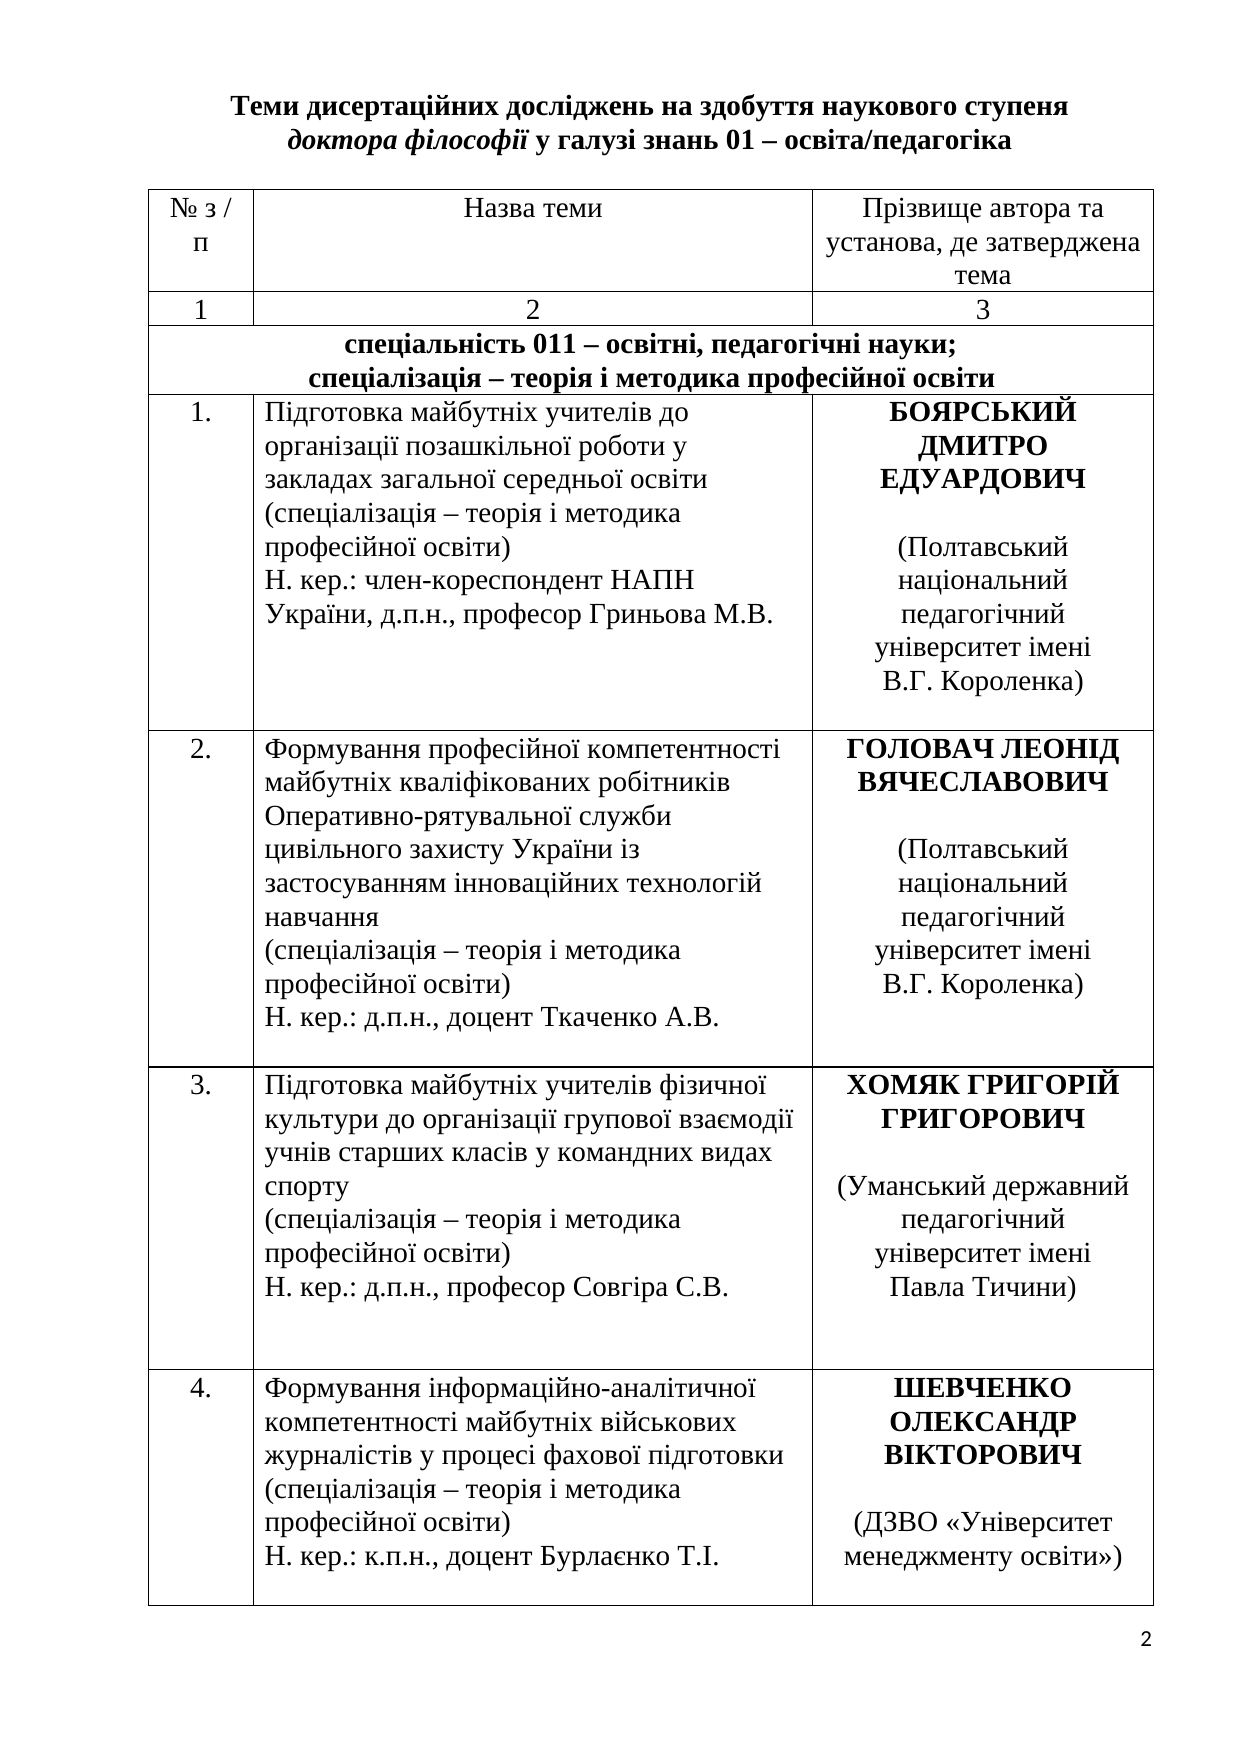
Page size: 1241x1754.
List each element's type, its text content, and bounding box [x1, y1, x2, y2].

table_cell БОЯРСЬКИЙ ДМИТРО ЕДУАРДОВИЧ (Полтавський національний педагогічний університет імені В.Г. Короленка) [813, 395, 1153, 730]
table_cell Формування інформаційно-аналітичної компетентності майбутніх військових журналістів у процесі фахової підготовки (спеціалізація – теорія і методика професійної освіти) Н. кер.: к.п.н., доцент Бурлаєнко Т.І. [254, 1370, 812, 1605]
text Теми дисертаційних досліджень на здобуття наукового ступеня [148, 88, 1152, 122]
table_cell 3. [149, 1068, 253, 1369]
table_cell 2. [149, 731, 253, 1066]
table_cell ХОМЯК ГРИГОРІЙ ГРИГОРОВИЧ (Уманський державний педагогічний університет імені Павла Тичини) [813, 1068, 1153, 1369]
table_cell Формування професійної компетентності майбутніх кваліфікованих робітників Оперативно-рятувальної служби цивільного захисту України із застосуванням інноваційних технологій навчання (спеціалізація – теорія і методика професійної освіти) Н. кер.: д.п.н., доцент Ткаченко А.В. [254, 731, 812, 1066]
table_cell 4. [149, 1370, 253, 1605]
table_cell 3 [813, 292, 1153, 325]
table_cell 1 [149, 292, 253, 325]
table_header Назва теми [254, 190, 812, 291]
table_cell 2 [254, 292, 812, 325]
table_cell Підготовка майбутніх учителів до організації позашкільної роботи у закладах загальної середньої освіти (спеціалізація – теорія і методика професійної освіти) Н. кер.: член-кореспондент НАПН України, д.п.н., професор Гриньова М.В. [254, 395, 812, 730]
table_header Прізвище автора та установа, де затверджена тема [813, 190, 1153, 291]
table_header № з / п [149, 190, 253, 291]
table_cell 1. [149, 395, 253, 730]
table_cell ГОЛОВАЧ ЛЕОНІД ВЯЧЕСЛАВОВИЧ (Полтавський національний педагогічний університет імені В.Г. Короленка) [813, 731, 1153, 1066]
table_cell ШЕВЧЕНКО ОЛЕКСАНДР ВІКТОРОВИЧ (ДЗВО «Університет менеджменту освіти») [813, 1370, 1153, 1605]
text доктора філософії у галузі знань 01 – освіта/педагогіка [148, 122, 1152, 156]
table_cell Підготовка майбутніх учителів фізичної культури до організації групової взаємодії учнів старших класів у командних видах спорту (спеціалізація – теорія і методика професійної освіти) Н. кер.: д.п.н., професор Совгіра С.В. [254, 1068, 812, 1369]
table_cell спеціальність 011 – освітні, педагогічні науки; спеціалізація – теорія і методика професійної освіти [149, 326, 1153, 393]
